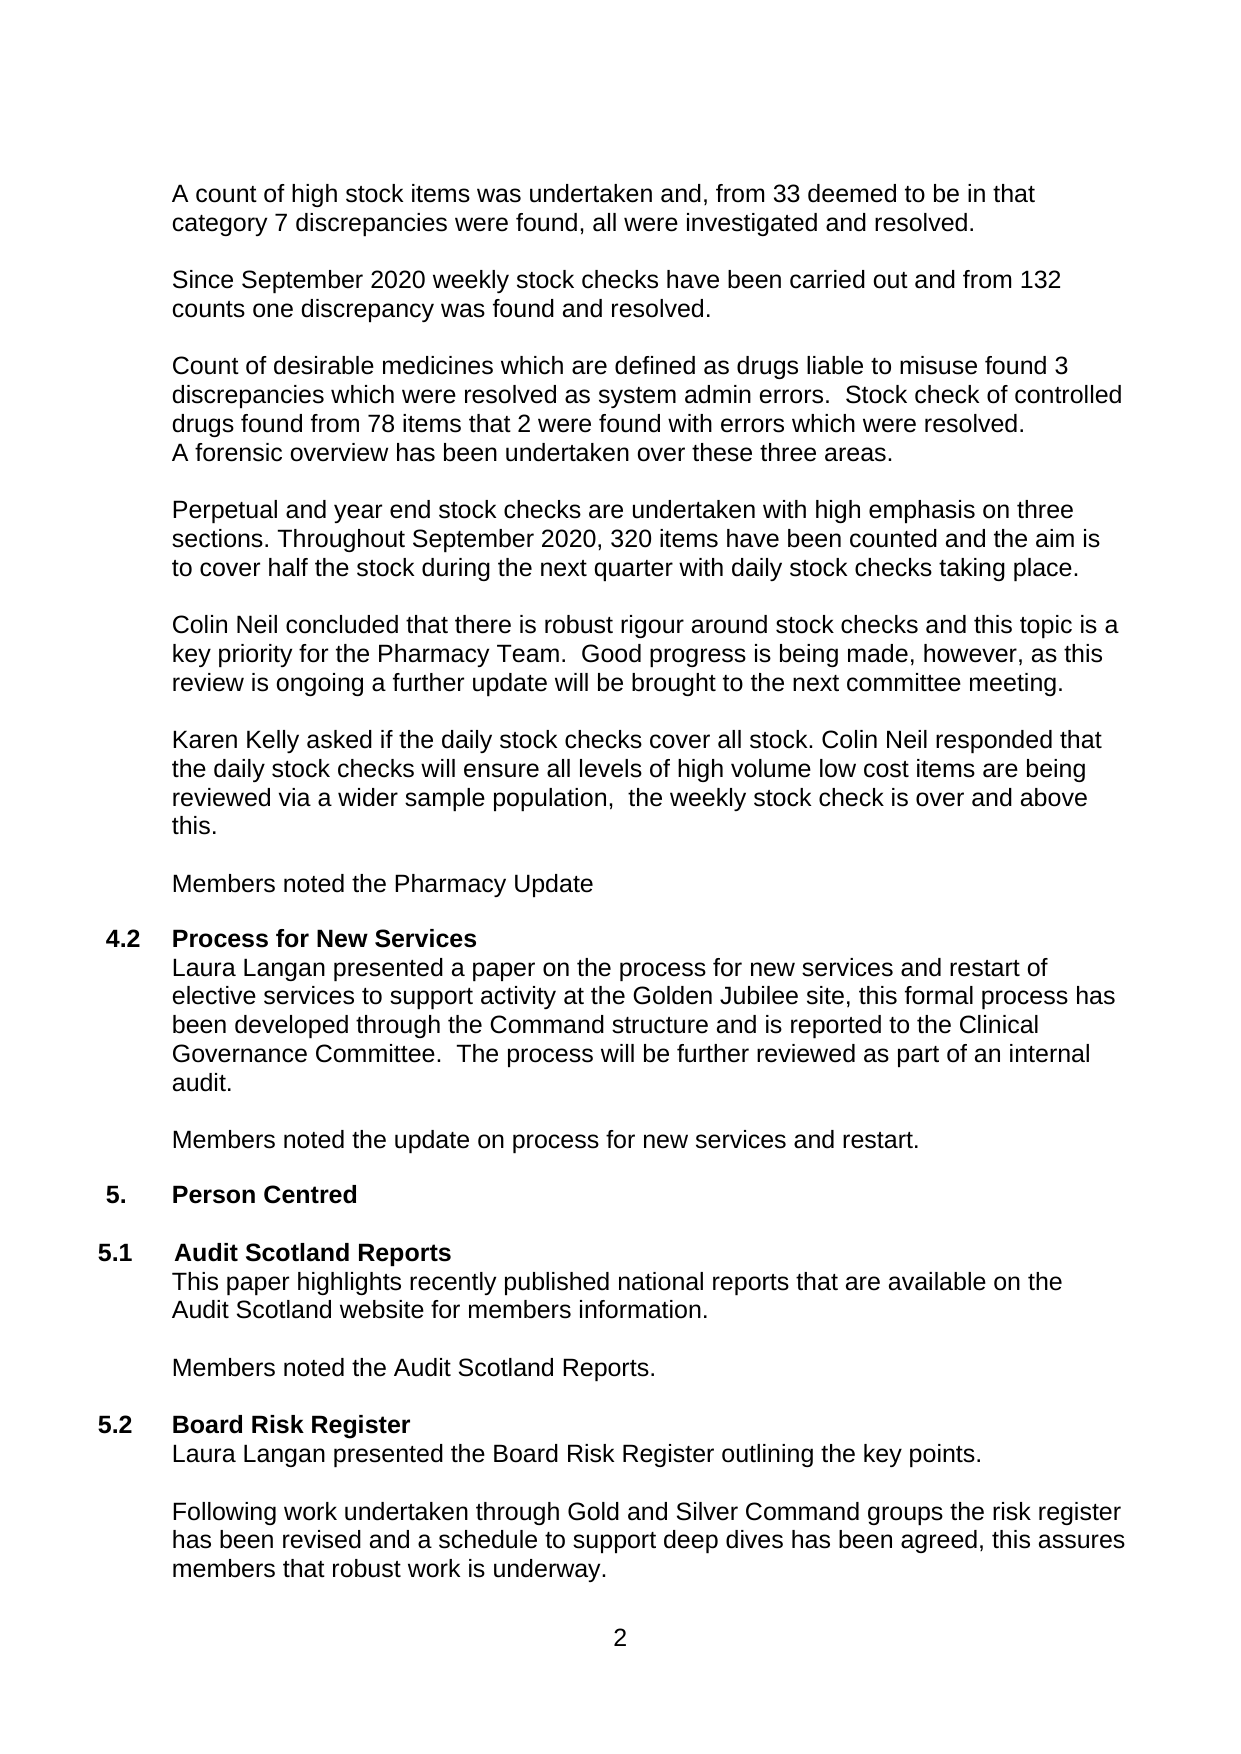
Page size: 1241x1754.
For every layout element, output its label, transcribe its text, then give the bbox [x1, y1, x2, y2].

title Karen Kelly asked if the daily stock checks cover all stock. Colin Neil responded that the daily stock checks will ensure all levels of high volume low cost items are being reviewed via a wider sample population, the weekly stock check is over and above this. Members noted the Pharmacy Update [106, 696, 1128, 924]
title A count of high stock items was undertaken and, from 33 deemed to be in that category 7 discrepancies were found, all were investigated and resolved. Since September 2020 weekly stock checks have been carried out and from 132 counts one discrepancy was found and resolved. Count of desirable medicines which are defined as drugs liable to misuse found 3 discrepancies which were resolved as system admin errors. Stock check of controlled drugs found from 78 items that 2 were found with errors which were resolved. A forensic overview has been undertaken over these three areas. Perpetual and year end stock checks are undertaken with high emphasis on three sections. Throughout September 2020, 320 items have been counted and the aim is to cover half the stock during the next quarter with daily stock checks taking place. Colin Neil concluded that there is robust rigour around stock checks and this topic is a key priority for the Pharmacy Team. Good progress is being made, however, as this review is ongoing a further update will be brought to the next committee meeting. [106, 150, 1128, 696]
list Person Centred [106, 1180, 1128, 1238]
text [98, 1410, 1128, 1583]
title 4.2 Process for New Services Laura Langan presented a paper on the process for new services and restart of elective services to support activity at the Golden Jubilee site, this formal process has been developed through the Command structure and is reported to the Clinical Governance Committee. The process will be further reviewed as part of an internal audit. Members noted the update on process for new services and restart. [106, 924, 1128, 1180]
text 5.1 Audit Scotland Reports This paper highlights recently published national reports that are available on the Audit Scotland website for members information. Members noted the Audit Scotland Reports. [98, 1238, 1128, 1381]
